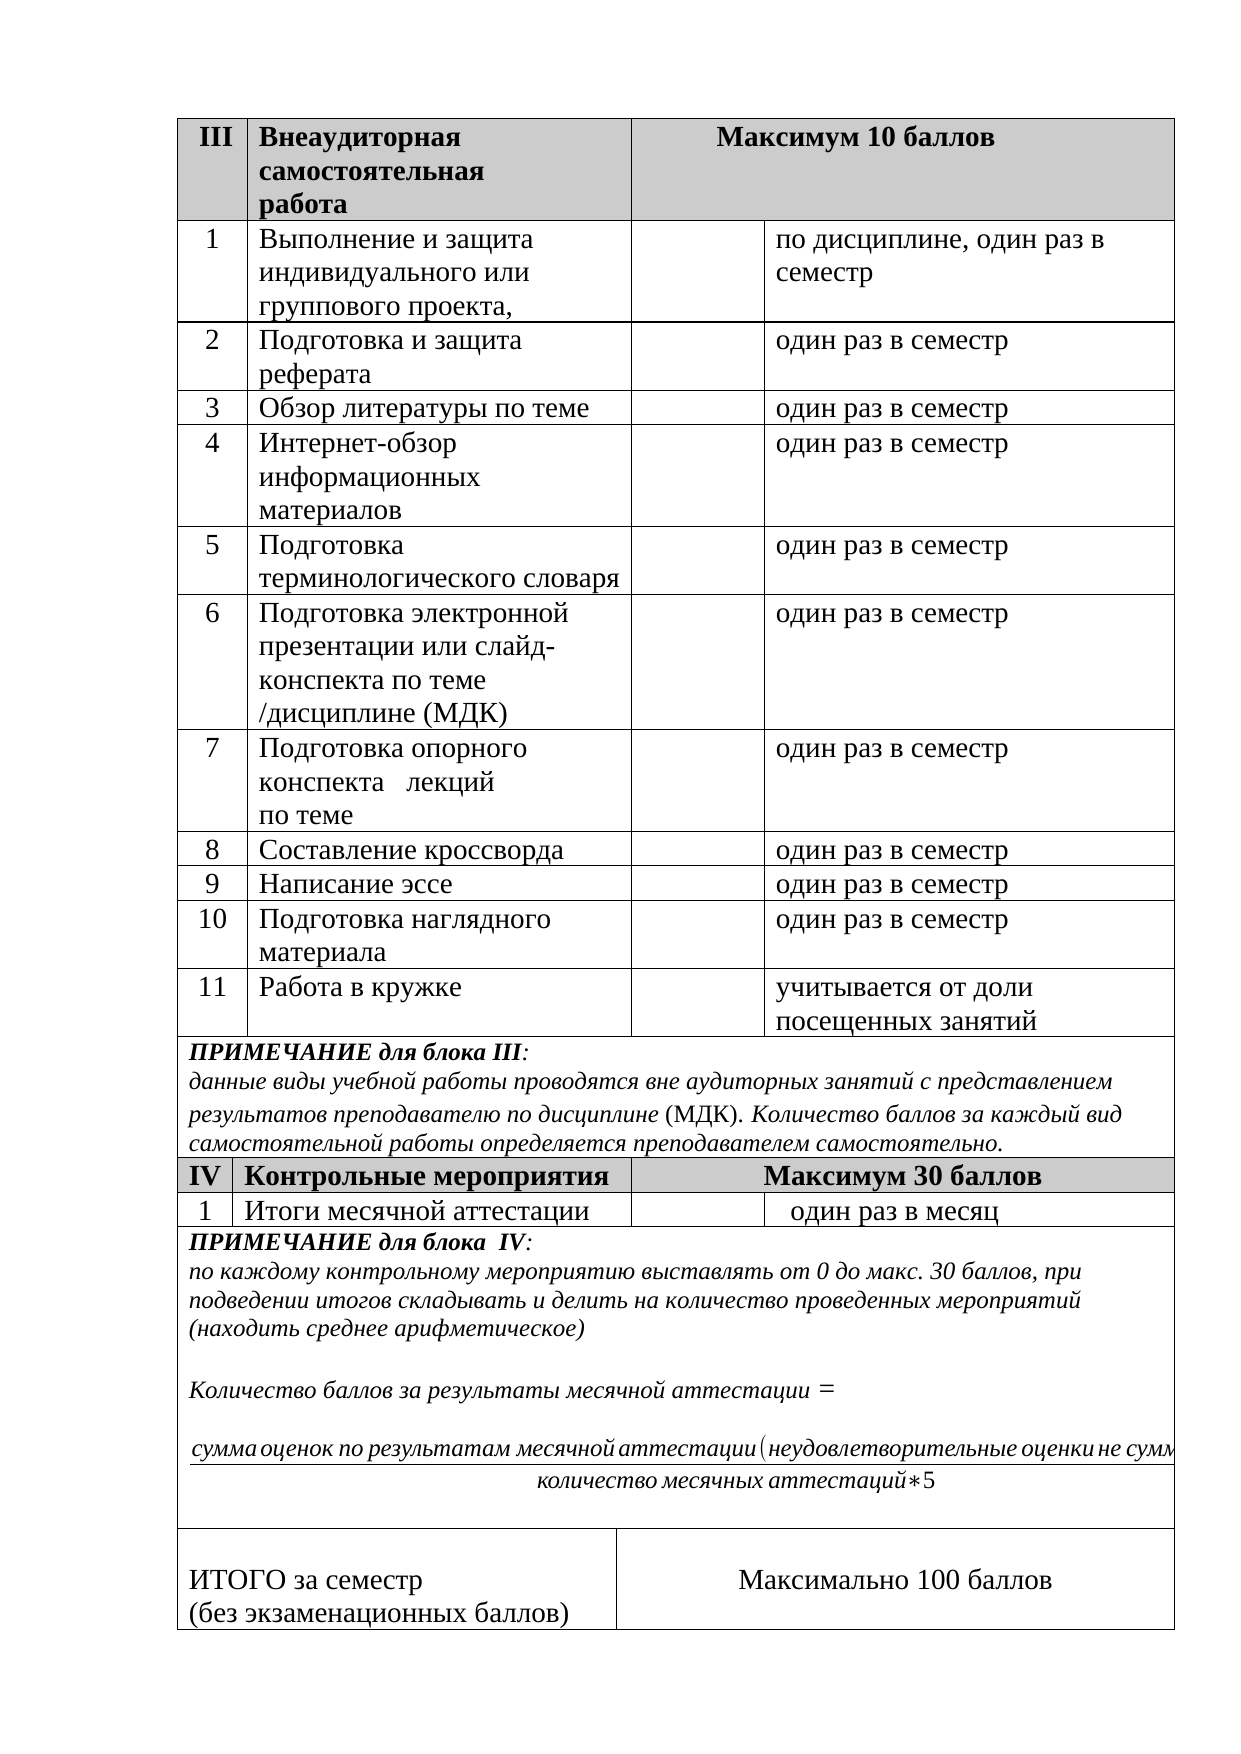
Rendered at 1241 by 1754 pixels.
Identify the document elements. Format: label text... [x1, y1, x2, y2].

table_cell 3 [178, 391, 247, 424]
table_cell Работа в кружке [248, 969, 631, 1036]
table_cell Подготовка опорного конспекта лекций по теме [248, 730, 631, 831]
table_cell Контрольные мероприятия [233, 1158, 631, 1192]
table_cell ПРИМЕЧАНИЕ для блока III: данные виды учебной работы проводятся вне аудиторных занятий с представлением результатов преподавателю по дисциплине (МДК). Количество баллов за каждый вид самостоятельной работы определяется преподавателем самостоятельно. [178, 1037, 1174, 1157]
table_cell один раз в семестр [765, 595, 1174, 729]
table_cell один раз в семестр [765, 730, 1174, 831]
table_cell Подготовка терминологического словаря [248, 527, 631, 594]
table_cell 6 [178, 595, 247, 729]
table_cell [632, 391, 764, 424]
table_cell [617, 1529, 1174, 1629]
table_cell [632, 832, 764, 865]
table_cell [632, 901, 764, 968]
table_cell 4 [178, 425, 247, 526]
table_cell 1 [178, 221, 247, 321]
table_cell учитывается от доли посещенных занятий [765, 969, 1174, 1036]
table_cell один раз в семестр [765, 527, 1174, 594]
table_cell по дисциплине, один раз в семестр [765, 221, 1174, 321]
table_cell 7 [178, 730, 247, 831]
table_cell Подготовка и защита реферата [248, 323, 631, 389]
table_cell 5 [178, 527, 247, 594]
table_cell Выполнение и защита индивидуального или группового проекта, [248, 221, 631, 321]
table_cell 8 [178, 832, 247, 865]
table_cell Составление кроссворда [248, 832, 631, 865]
table_cell 2 [178, 323, 247, 389]
table_cell [632, 323, 764, 389]
table_cell Интернет-обзор информационных материалов [248, 425, 631, 526]
table_cell один раз в месяц [765, 1193, 1174, 1226]
table_cell один раз в семестр [765, 391, 1174, 424]
table_cell один раз в семестр [765, 866, 1174, 900]
table_cell Итоги месячной аттестации [233, 1193, 631, 1226]
table_cell 1 [178, 1193, 232, 1226]
table_cell Подготовка электронной презентации или слайд-конспекта по теме /дисциплине (МДК) [248, 595, 631, 729]
table_cell [632, 527, 764, 594]
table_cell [178, 1529, 616, 1629]
table_cell [632, 425, 764, 526]
table_cell [632, 595, 764, 729]
table_cell Внеаудиторная самостоятельная работа [248, 119, 631, 220]
table_cell один раз в семестр [765, 323, 1174, 389]
table_cell Написание эссе [248, 866, 631, 900]
table_cell [632, 730, 764, 831]
table_cell Максимум 30 баллов [632, 1158, 1174, 1192]
table_cell [632, 866, 764, 900]
table_cell 11 [178, 969, 247, 1036]
table_cell один раз в семестр [765, 901, 1174, 968]
table_cell III [178, 119, 247, 220]
table_cell один раз в семестр [765, 425, 1174, 526]
table_cell один раз в семестр [765, 832, 1174, 865]
table_cell ПРИМЕЧАНИЕ для блока IV: по каждому контрольному мероприятию выставлять от 0 до макс. 30 баллов, при подведении итогов складывать и делить на количество проведенных мероприятий (находить среднее арифметическое) Количество баллов за результаты месячной аттестации = [178, 1227, 1174, 1527]
table_cell 9 [178, 866, 247, 900]
table_cell Подготовка наглядного материала [248, 901, 631, 968]
table_cell 10 [178, 901, 247, 968]
table_cell IV [178, 1158, 232, 1192]
table_cell Максимум 10 баллов [632, 119, 1174, 220]
table_cell [632, 1193, 764, 1226]
table_cell [632, 969, 764, 1036]
table_cell [632, 221, 764, 321]
table_cell Обзор литературы по теме [248, 391, 631, 424]
